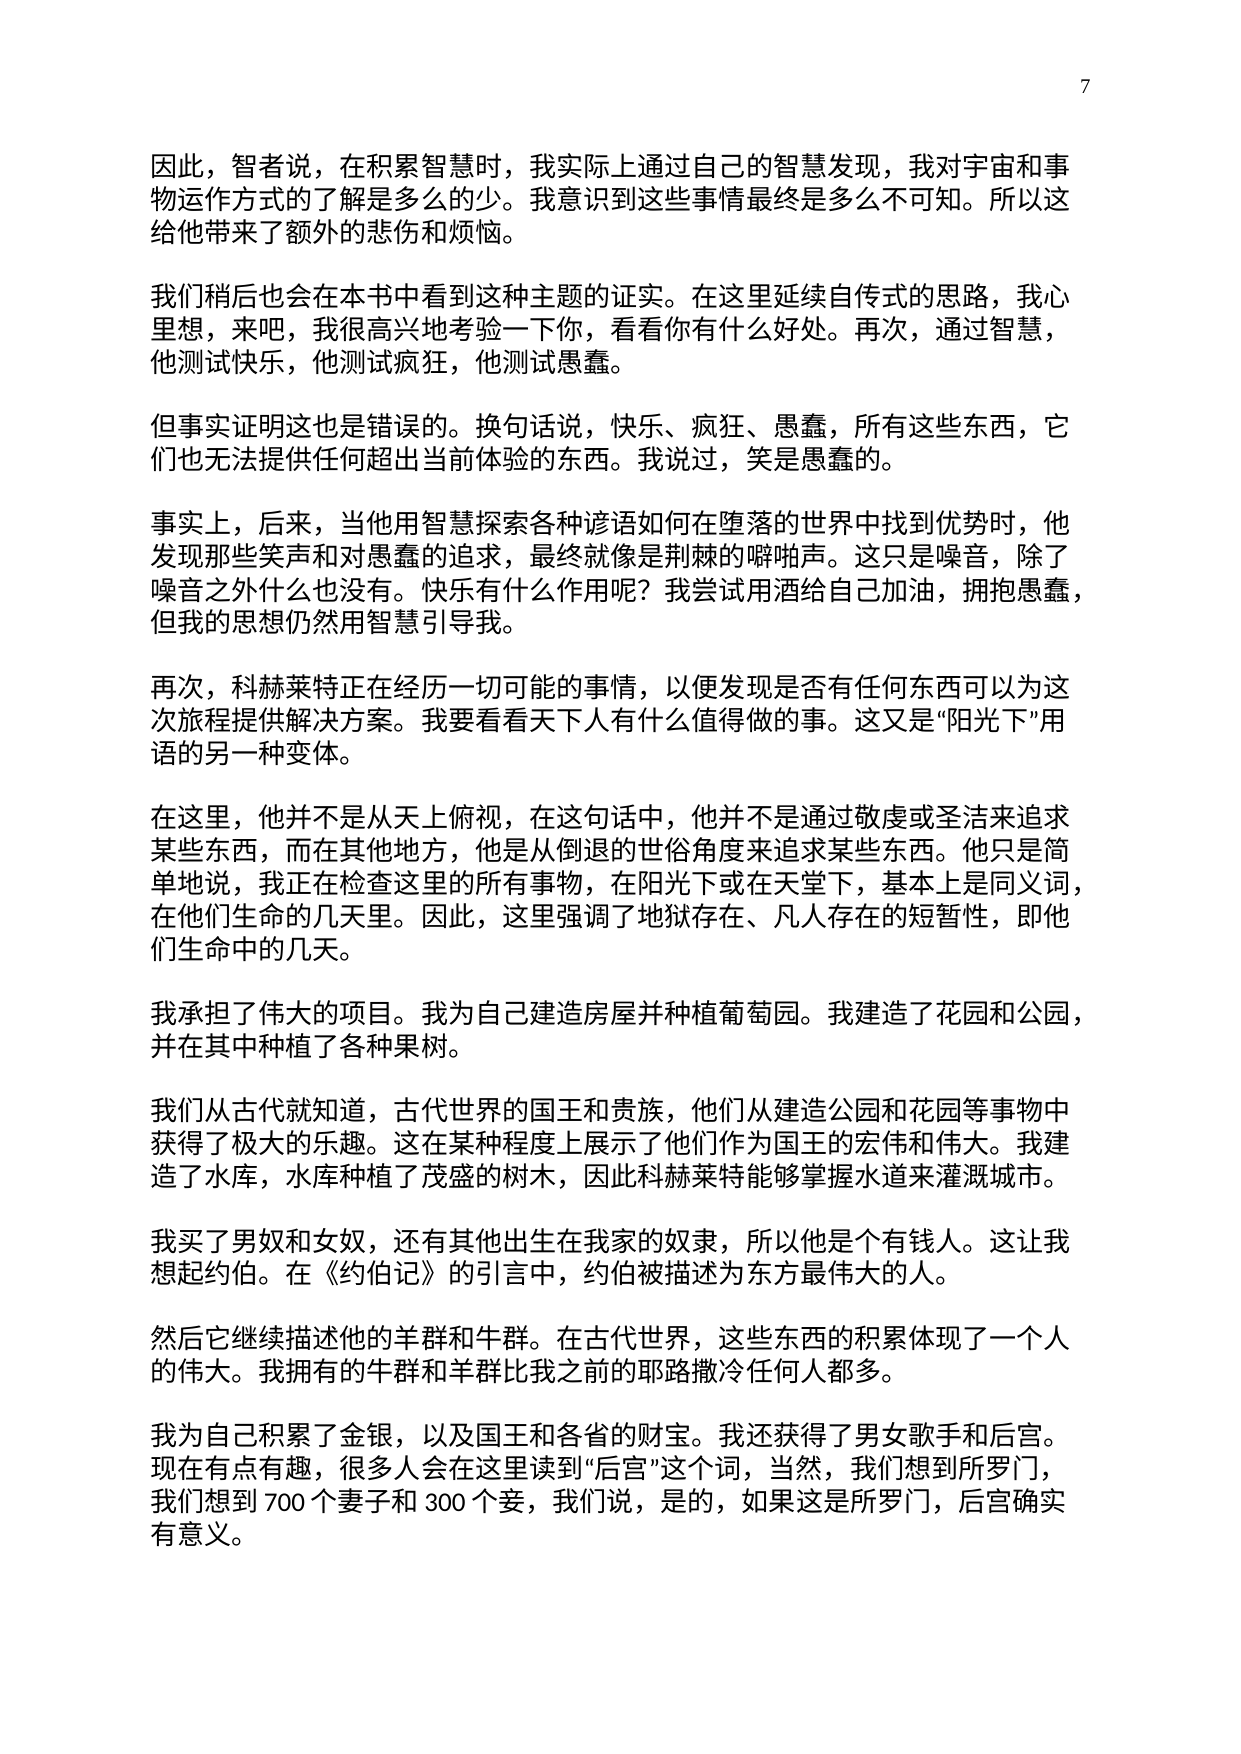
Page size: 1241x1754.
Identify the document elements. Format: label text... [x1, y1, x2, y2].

text 我承担了伟大的项目。我为自己建造房屋并种植葡萄园。我建造了花园和公园，并在其中种植了各种果树。 [150, 997, 1090, 1063]
text 我为自己积累了金银，以及国王和各省的财宝。我还获得了男女歌手和后宫。现在有点有趣，很多人会在这里读到“后宫”这个词，当然，我们想到所罗门，我们想到700个妻子和300个妾，我们说，是的，如果这是所罗门，后宫确实有意义。 [150, 1419, 1090, 1551]
text 我们从古代就知道，古代世界的国王和贵族，他们从建造公园和花园等事物中获得了极大的乐趣。这在某种程度上展示了他们作为国王的宏伟和伟大。我建造了水库，水库种植了茂盛的树木，因此科赫莱特能够掌握水道来灌溉城市。 [150, 1094, 1090, 1193]
text 事实上，后来，当他用智慧探索各种谚语如何在堕落的世界中找到优势时，他发现那些笑声和对愚蠢的追求，最终就像是荆棘的噼啪声。这只是噪音，除了噪音之外什么也没有。快乐有什么作用呢？我尝试用酒给自己加油，拥抱愚蠢，但我的思想仍然用智慧引导我。 [150, 508, 1090, 640]
text 但事实证明这也是错误的。换句话说，快乐、疯狂、愚蠢，所有这些东西，它们也无法提供任何超出当前体验的东西。我说过，笑是愚蠢的。 [150, 410, 1090, 476]
text 我买了男奴和女奴，还有其他出生在我家的奴隶，所以他是个有钱人。这让我想起约伯。在《约伯记》的引言中，约伯被描述为东方最伟大的人。 [150, 1225, 1090, 1291]
text 然后它继续描述他的羊群和牛群。在古代世界，这些东西的积累体现了一个人的伟大。我拥有的牛群和羊群比我之前的耶路撒冷任何人都多。 [150, 1322, 1090, 1388]
text 因此，智者说，在积累智慧时，我实际上通过自己的智慧发现，我对宇宙和事物运作方式的了解是多么的少。我意识到这些事情最终是多么不可知。所以这给他带来了额外的悲伤和烦恼。 [150, 150, 1090, 249]
text 再次，科赫莱特正在经历一切可能的事情，以便发现是否有任何东西可以为这次旅程提供解决方案。我要看看天下人有什么值得做的事。这又是“阳光下”用语的另一种变体。 [150, 671, 1090, 770]
text 我们稍后也会在本书中看到这种主题的证实。在这里延续自传式的思路，我心里想，来吧，我很高兴地考验一下你，看看你有什么好处。再次，通过智慧，他测试快乐，他测试疯狂，他测试愚蠢。 [150, 280, 1090, 379]
text 在这里，他并不是从天上俯视，在这句话中，他并不是通过敬虔或圣洁来追求某些东西，而在其他地方，他是从倒退的世俗角度来追求某些东西。他只是简单地说，我正在检查这里的所有事物，在阳光下或在天堂下，基本上是同义词，在他们生命的几天里。因此，这里强调了地狱存在、凡人存在的短暂性，即他们生命中的几天。 [150, 801, 1090, 966]
